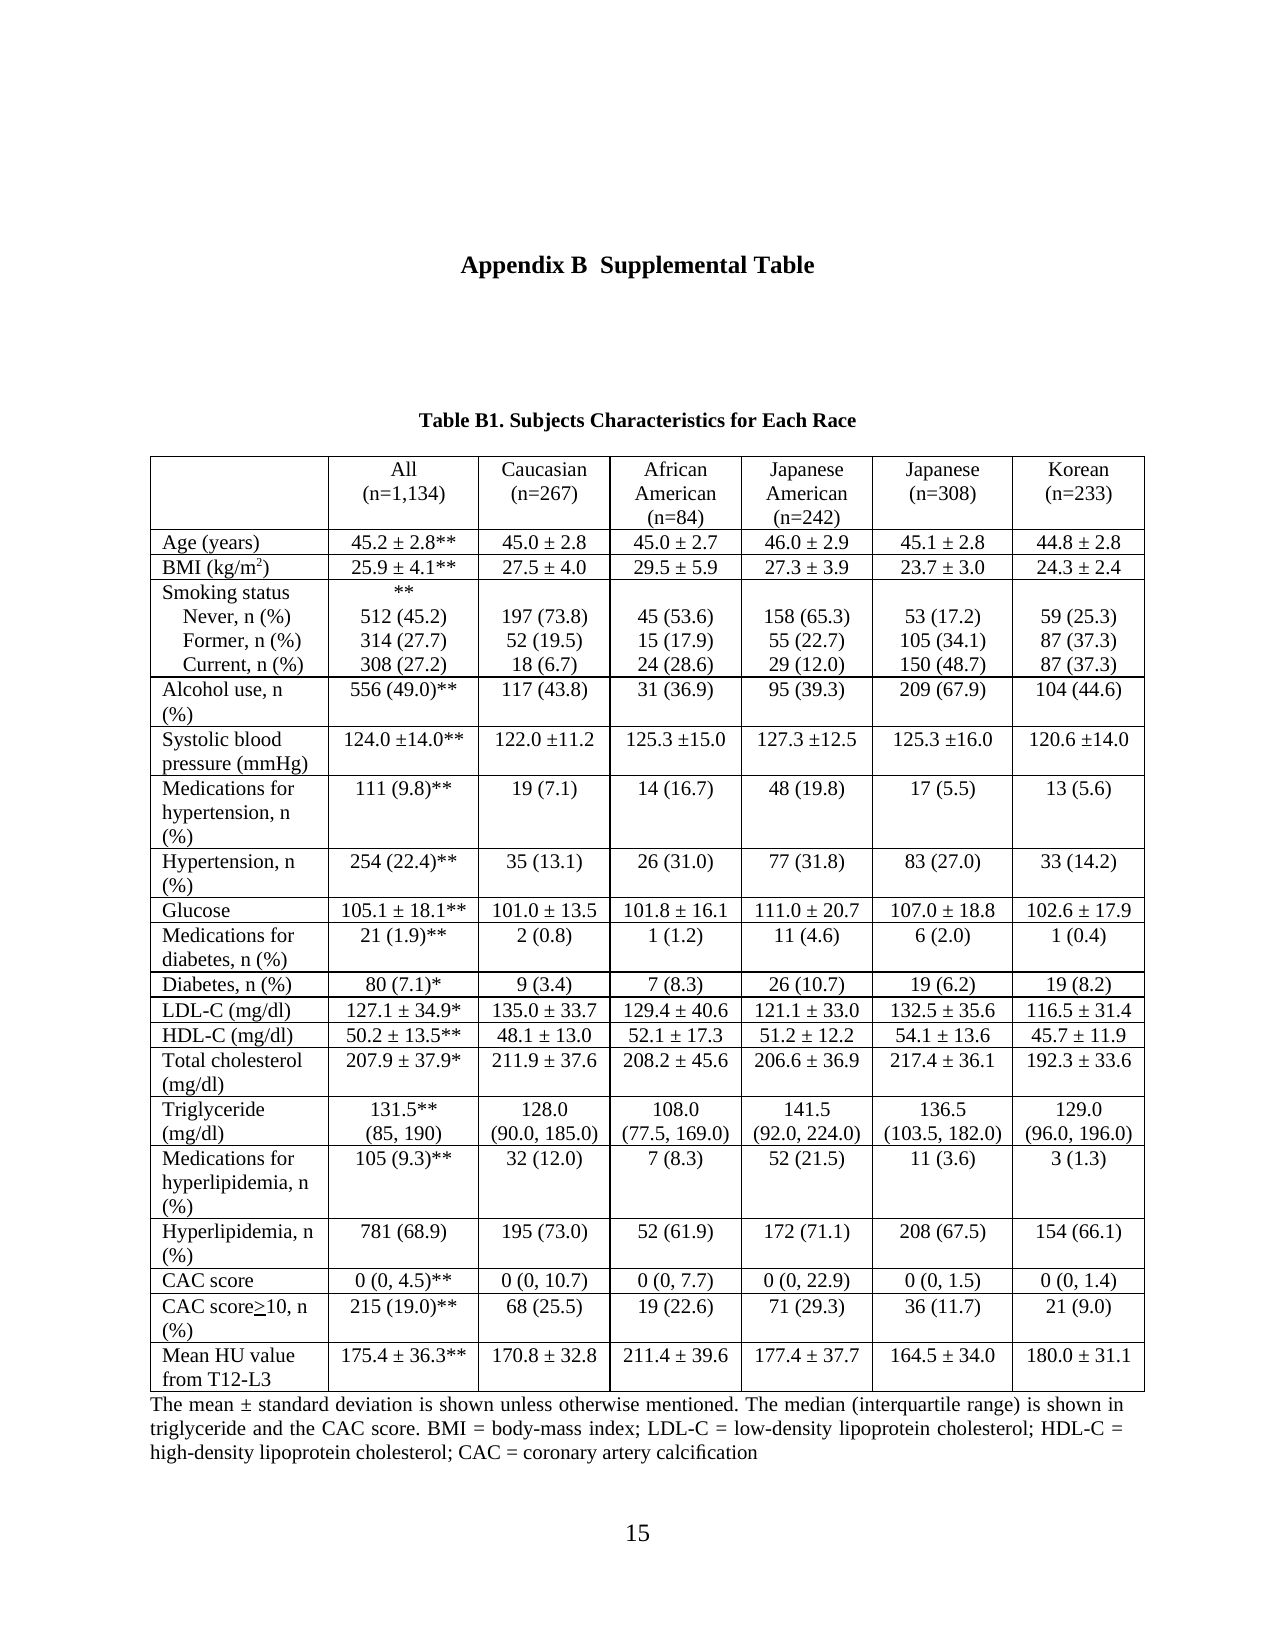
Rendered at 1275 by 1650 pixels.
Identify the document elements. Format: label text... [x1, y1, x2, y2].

table_cell Systolic blood pressure (mmHg) [151, 727, 328, 775]
table_cell 18 (6.7) [479, 652, 609, 676]
table_cell 45.2 ± 2.8** [329, 530, 478, 554]
table_cell Hypertension, n (%) [151, 849, 328, 897]
table_cell 1 (0.4) [1013, 923, 1144, 971]
table_cell 95 (39.3) [742, 678, 872, 726]
table_header [151, 457, 328, 529]
table_cell 141.5 (92.0, 224.0) [742, 1097, 872, 1145]
table_cell 135.0 ± 33.7 [479, 998, 609, 1022]
table_cell [611, 580, 741, 604]
table_cell Total cholesterol (mg/dl) [151, 1048, 328, 1096]
table_cell Age (years) [151, 530, 328, 554]
table_cell 68 (25.5) [479, 1294, 609, 1342]
table_cell 128.0 (90.0, 185.0) [479, 1097, 609, 1145]
table_cell 101.8 ± 16.1 [611, 898, 741, 922]
table_cell 45.0 ± 2.8 [479, 530, 609, 554]
table_cell 52 (21.5) [742, 1146, 872, 1218]
table_cell Medications for hyperlipidemia, n (%) [151, 1146, 328, 1218]
table_cell CAC score>10, n (%) [151, 1294, 328, 1342]
table_cell LDL-C (mg/dl) [151, 998, 328, 1022]
table_cell 53 (17.2) [873, 604, 1012, 628]
table_cell 164.5 ± 34.0 [873, 1343, 1012, 1391]
table_cell 48.1 ± 13.0 [479, 1023, 609, 1047]
table_header Caucasian (n=267) [479, 457, 609, 529]
table_cell 0 (0, 1.5) [873, 1269, 1012, 1292]
table_cell 254 (22.4)** [329, 849, 478, 897]
table_cell 26 (31.0) [611, 849, 741, 897]
table_cell 55 (22.7) [742, 628, 872, 652]
table_cell 36 (11.7) [873, 1294, 1012, 1342]
table_cell 117 (43.8) [479, 678, 609, 726]
table_cell 51.2 ± 12.2 [742, 1023, 872, 1047]
table_cell 2 (0.8) [479, 923, 609, 971]
table_cell 314 (27.7) [329, 628, 478, 652]
table_cell 215 (19.0)** [329, 1294, 478, 1342]
table_cell 17 (5.5) [873, 776, 1012, 848]
table_cell 101.0 ± 13.5 [479, 898, 609, 922]
table_cell 180.0 ± 31.1 [1013, 1343, 1144, 1391]
table_cell 781 (68.9) [329, 1219, 478, 1267]
table_cell 116.5 ± 31.4 [1013, 998, 1144, 1022]
table_cell 29.5 ± 5.9 [611, 555, 741, 579]
table_cell 0 (0, 1.4) [1013, 1269, 1144, 1292]
table_cell 54.1 ± 13.6 [873, 1023, 1012, 1047]
table_header Korean (n=233) [1013, 457, 1144, 529]
table_cell 512 (45.2) [329, 604, 478, 628]
table_cell Alcohol use, n (%) [151, 678, 328, 726]
table_cell Former, n (%) [151, 628, 328, 652]
table_cell 195 (73.0) [479, 1219, 609, 1267]
table_cell [479, 580, 609, 604]
table_cell 46.0 ± 2.9 [742, 530, 872, 554]
table_cell 11 (3.6) [873, 1146, 1012, 1218]
table_cell ** [329, 580, 478, 604]
table_cell 108.0 (77.5, 169.0) [611, 1097, 741, 1145]
table_cell 45.1 ± 2.8 [873, 530, 1012, 554]
table_cell 556 (49.0)** [329, 678, 478, 726]
table_cell 197 (73.8) [479, 604, 609, 628]
table_cell Triglyceride (mg/dl) [151, 1097, 328, 1145]
text Supplemental Table [150, 250, 1125, 279]
table_cell 1 (1.2) [611, 923, 741, 971]
table_cell Glucose [151, 898, 328, 922]
table_cell 124.0 ±14.0** [329, 727, 478, 775]
table_cell 121.1 ± 33.0 [742, 998, 872, 1022]
table_cell 192.3 ± 33.6 [1013, 1048, 1144, 1096]
table_cell 32 (12.0) [479, 1146, 609, 1218]
table_header African American (n=84) [611, 457, 741, 529]
table_cell 211.4 ± 39.6 [611, 1343, 741, 1391]
table_cell 59 (25.3) [1013, 604, 1144, 628]
table_cell 170.8 ± 32.8 [479, 1343, 609, 1391]
table_cell HDL-C (mg/dl) [151, 1023, 328, 1047]
table_cell 21 (1.9)** [329, 923, 478, 971]
table_cell 14 (16.7) [611, 776, 741, 848]
table_cell 175.4 ± 36.3** [329, 1343, 478, 1391]
table_header All (n=1,134) [329, 457, 478, 529]
table_cell 105 (34.1) [873, 628, 1012, 652]
table_cell 9 (3.4) [479, 973, 609, 996]
table_header Japanese (n=308) [873, 457, 1012, 529]
table_cell 24.3 ± 2.4 [1013, 555, 1144, 579]
table_cell 122.0 ±11.2 [479, 727, 609, 775]
table_cell 21 (9.0) [1013, 1294, 1144, 1342]
table_cell 131.5** (85, 190) [329, 1097, 478, 1145]
table_cell 87 (37.3) [1013, 628, 1144, 652]
table_cell 207.9 ± 37.9* [329, 1048, 478, 1096]
table_cell 27.3 ± 3.9 [742, 555, 872, 579]
table_cell 0 (0, 22.9) [742, 1269, 872, 1292]
table_cell Current, n (%) [151, 652, 328, 676]
table_cell 52 (19.5) [479, 628, 609, 652]
table_cell [742, 580, 872, 604]
table_cell 132.5 ± 35.6 [873, 998, 1012, 1022]
table_cell 83 (27.0) [873, 849, 1012, 897]
table_cell 80 (7.1)* [329, 973, 478, 996]
table_cell 154 (66.1) [1013, 1219, 1144, 1267]
table_cell 71 (29.3) [742, 1294, 872, 1342]
table_cell 11 (4.6) [742, 923, 872, 971]
table_cell 19 (8.2) [1013, 973, 1144, 996]
table_cell 104 (44.6) [1013, 678, 1144, 726]
table_cell 45.7 ± 11.9 [1013, 1023, 1144, 1047]
table_cell 13 (5.6) [1013, 776, 1144, 848]
table_cell 19 (22.6) [611, 1294, 741, 1342]
table_cell 7 (8.3) [611, 1146, 741, 1218]
table_header Japanese American (n=242) [742, 457, 872, 529]
table_cell 107.0 ± 18.8 [873, 898, 1012, 922]
table_cell 120.6 ±14.0 [1013, 727, 1144, 775]
table_cell 33 (14.2) [1013, 849, 1144, 897]
table_cell 52 (61.9) [611, 1219, 741, 1267]
table_cell 3 (1.3) [1013, 1146, 1144, 1218]
table_cell Never, n (%) [151, 604, 328, 628]
table_cell 7 (8.3) [611, 973, 741, 996]
table_cell 0 (0, 7.7) [611, 1269, 741, 1292]
table_cell 209 (67.9) [873, 678, 1012, 726]
table_cell 15 (17.9) [611, 628, 741, 652]
table_cell 52.1 ± 17.3 [611, 1023, 741, 1047]
table_cell 105.1 ± 18.1** [329, 898, 478, 922]
table_cell 50.2 ± 13.5** [329, 1023, 478, 1047]
table_cell 29 (12.0) [742, 652, 872, 676]
table_cell 111 (9.8)** [329, 776, 478, 848]
table_cell 77 (31.8) [742, 849, 872, 897]
table_cell 0 (0, 10.7) [479, 1269, 609, 1292]
table_cell 105 (9.3)** [329, 1146, 478, 1218]
table_cell [1013, 580, 1144, 604]
table_cell 25.9 ± 4.1** [329, 555, 478, 579]
table_cell 136.5 (103.5, 182.0) [873, 1097, 1012, 1145]
table_cell 31 (36.9) [611, 678, 741, 726]
table_cell Smoking status [151, 580, 328, 604]
table_cell 217.4 ± 36.1 [873, 1048, 1012, 1096]
table_cell 125.3 ±16.0 [873, 727, 1012, 775]
table_cell 19 (6.2) [873, 973, 1012, 996]
table_cell 44.8 ± 2.8 [1013, 530, 1144, 554]
table_cell 150 (48.7) [873, 652, 1012, 676]
table_cell 127.1 ± 34.9* [329, 998, 478, 1022]
table_cell 177.4 ± 37.7 [742, 1343, 872, 1391]
table_cell Hyperlipidemia, n (%) [151, 1219, 328, 1267]
table_cell 127.3 ±12.5 [742, 727, 872, 775]
table_cell 208 (67.5) [873, 1219, 1012, 1267]
table_cell 24 (28.6) [611, 652, 741, 676]
table_cell [873, 580, 1012, 604]
table_cell Mean HU value from T12-L3 [151, 1343, 328, 1391]
table_cell BMI (kg/m2) [151, 555, 328, 579]
table_cell 206.6 ± 36.9 [742, 1048, 872, 1096]
table_cell 125.3 ±15.0 [611, 727, 741, 775]
table_cell 172 (71.1) [742, 1219, 872, 1267]
table_cell 308 (27.2) [329, 652, 478, 676]
table_cell 19 (7.1) [479, 776, 609, 848]
table_cell 111.0 ± 20.7 [742, 898, 872, 922]
table_cell 0 (0, 4.5)** [329, 1269, 478, 1292]
table_cell 48 (19.8) [742, 776, 872, 848]
table_cell 158 (65.3) [742, 604, 872, 628]
table_cell 129.0 (96.0, 196.0) [1013, 1097, 1144, 1145]
table_cell 208.2 ± 45.6 [611, 1048, 741, 1096]
text The mean ± standard deviation is shown unless otherwise mentioned. The median (interquartile range) is shown in triglyceride and the CAC score. BMI = body-mass index; LDL-C = low-density lipoprotein cholesterol; HDL-C = high-density lipoprotein cholesterol; CAC = coronary artery calciﬁcation [150, 1392, 1125, 1464]
table_cell Medications for diabetes, n (%) [151, 923, 328, 971]
table_cell 211.9 ± 37.6 [479, 1048, 609, 1096]
table_cell 102.6 ± 17.9 [1013, 898, 1144, 922]
table_cell Medications for hypertension, n (%) [151, 776, 328, 848]
table_cell 35 (13.1) [479, 849, 609, 897]
table_cell 87 (37.3) [1013, 652, 1144, 676]
table_cell 45.0 ± 2.7 [611, 530, 741, 554]
table_cell 45 (53.6) [611, 604, 741, 628]
table_cell 27.5 ± 4.0 [479, 555, 609, 579]
table_cell 6 (2.0) [873, 923, 1012, 971]
table_cell 26 (10.7) [742, 973, 872, 996]
table_cell Diabetes, n (%) [151, 973, 328, 996]
table_cell 129.4 ± 40.6 [611, 998, 741, 1022]
table_cell CAC score [151, 1269, 328, 1292]
table_cell 23.7 ± 3.0 [873, 555, 1012, 579]
text Table B1. Subjects Characteristics for Each Race [150, 407, 1125, 432]
